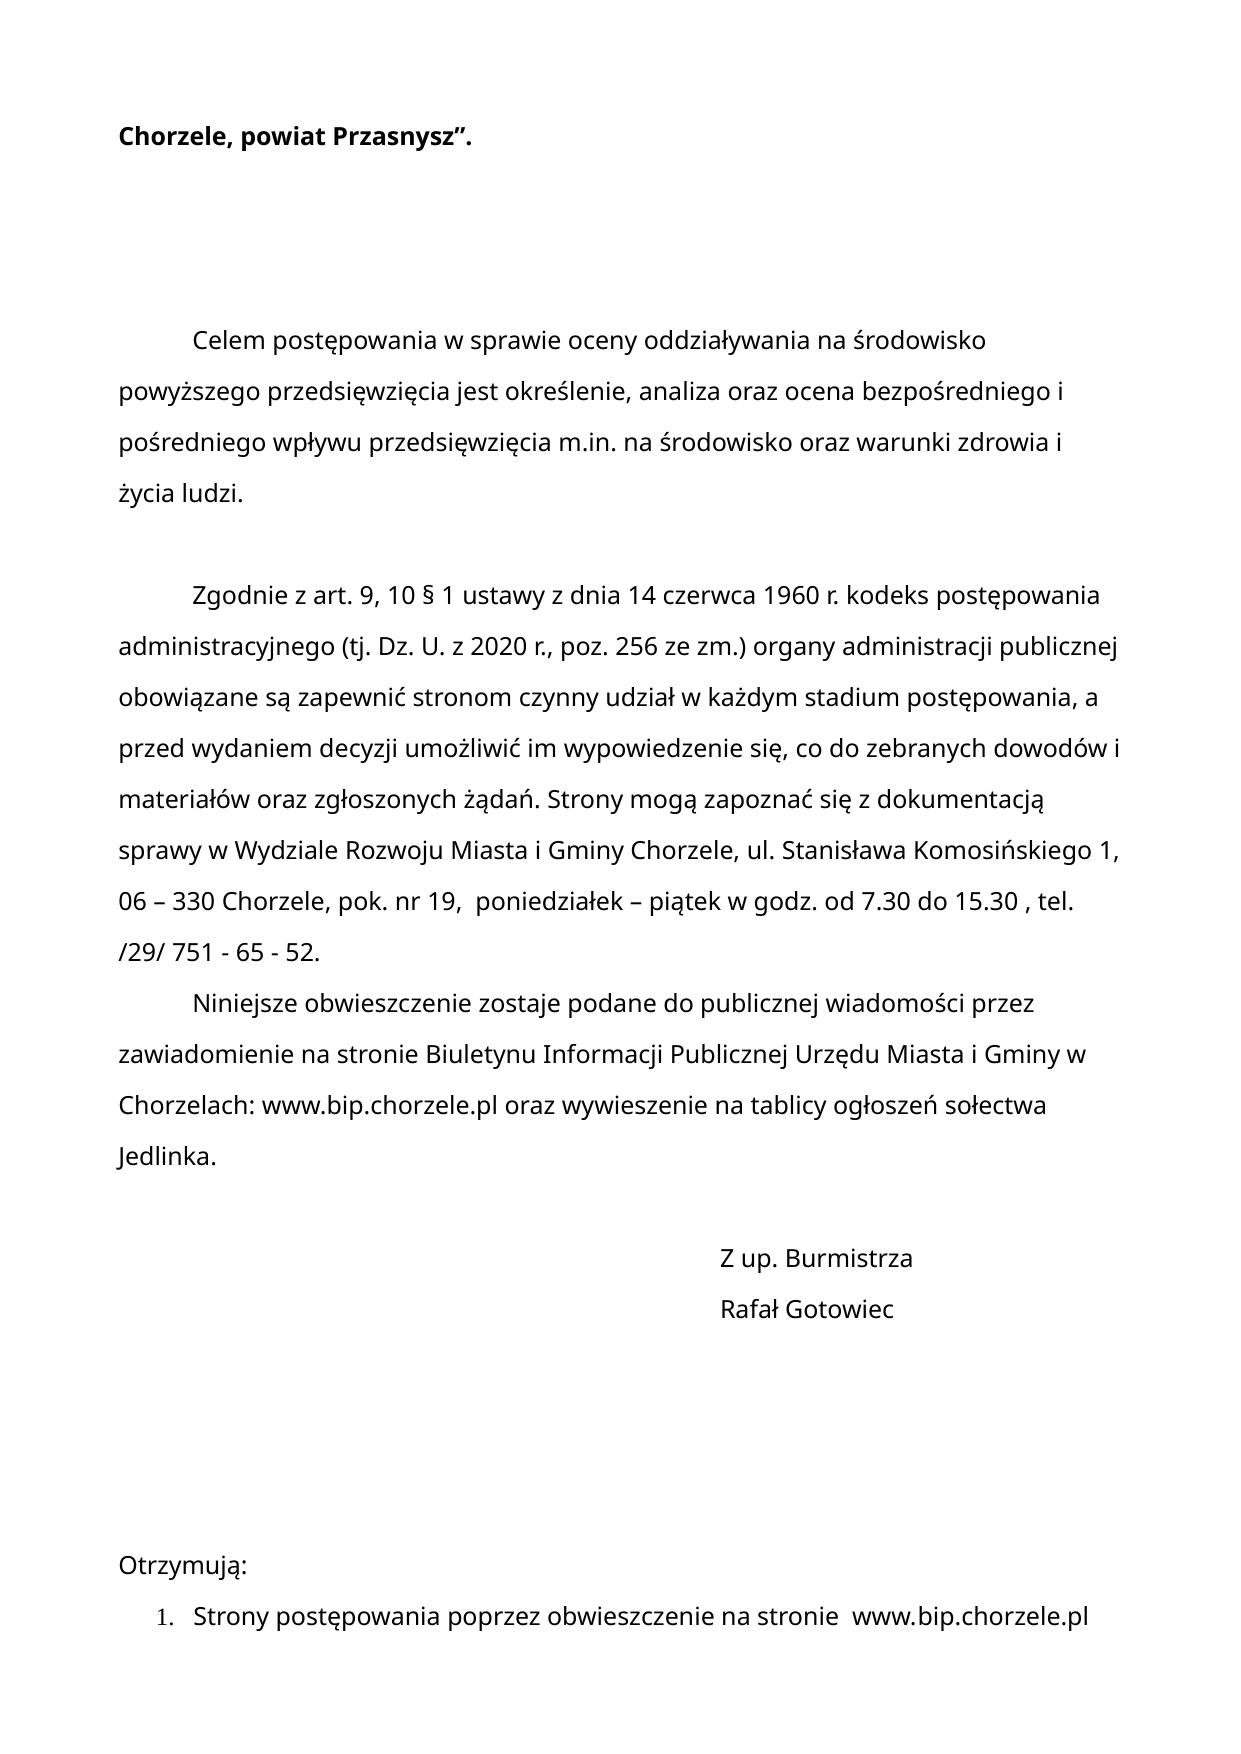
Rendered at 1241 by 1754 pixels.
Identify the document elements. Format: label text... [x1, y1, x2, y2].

text Zgodnie z art. 9, 10 § 1 ustawy z dnia 14 czerwca 1960 r. kodeks postępowania administracyjnego (tj. Dz. U. z 2020 r., poz. 256 ze zm.) organy administracji publicznej obowiązane są zapewnić stronom czynny udział w każdym stadium postępowania, a przed wydaniem decyzji umożliwić im wypowiedzenie się, co do zebranych dowodów i materiałów oraz zgłoszonych żądań. Strony mogą zapoznać się z dokumentacją sprawy w Wydziale Rozwoju Miasta i Gminy Chorzele, ul. Stanisława Komosińskiego 1, 06 – 330 Chorzele, pok. nr 19, poniedziałek – piątek w godz. od 7.30 do 15.30 , tel. /29/ 751 - 65 - 52. [118, 577, 1122, 969]
text Niniejsze obwieszczenie zostaje podane do publicznej wiadomości przez zawiadomienie na stronie Biuletynu Informacji Publicznej Urzędu Miasta i Gminy w Chorzelach: www.bip.chorzele.pl oraz wywieszenie na tablicy ogłoszeń sołectwa Jedlinka. [118, 986, 1122, 1173]
text Z up. Burmistrza [118, 1241, 1122, 1275]
text Otrzymują: [118, 1547, 1122, 1581]
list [156, 1598, 1122, 1632]
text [118, 118, 1122, 152]
text Rafał Gotowiec [118, 1292, 1122, 1326]
text Celem postępowania w sprawie oceny oddziaływania na środowisko powyższego przedsięwzięcia jest określenie, analiza oraz ocena bezpośredniego i pośredniego wpływu przedsięwzięcia m.in. na środowisko oraz warunki zdrowia i życia ludzi. [118, 322, 1122, 509]
